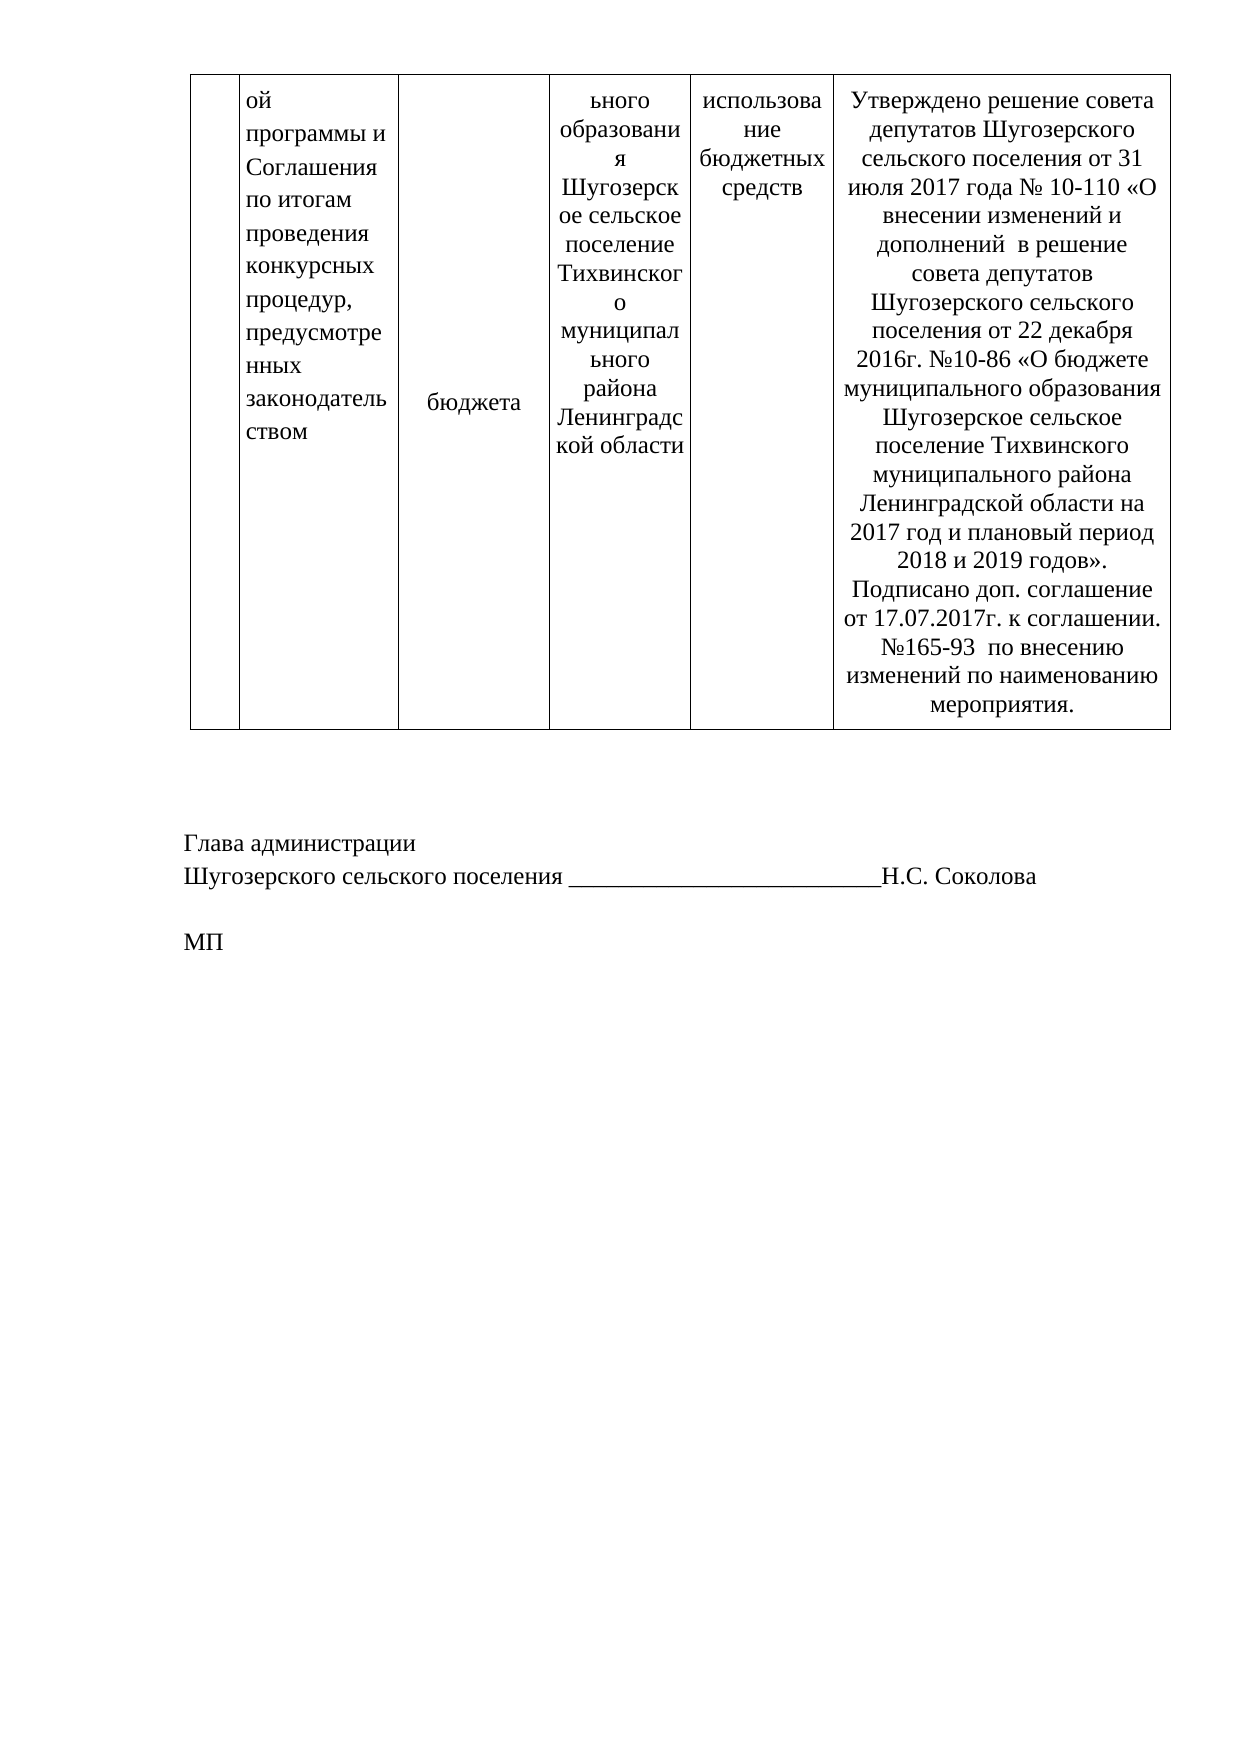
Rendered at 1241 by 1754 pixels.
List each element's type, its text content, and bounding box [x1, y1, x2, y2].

table_cell 2. [191, 75, 239, 729]
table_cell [240, 75, 398, 729]
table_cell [834, 75, 1170, 729]
text МП [183, 927, 1157, 956]
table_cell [691, 75, 833, 729]
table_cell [399, 75, 549, 729]
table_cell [550, 75, 690, 729]
text Глава администрации Шугозерского сельского поселения _________________________Н.С. Соколова [183, 828, 1157, 890]
